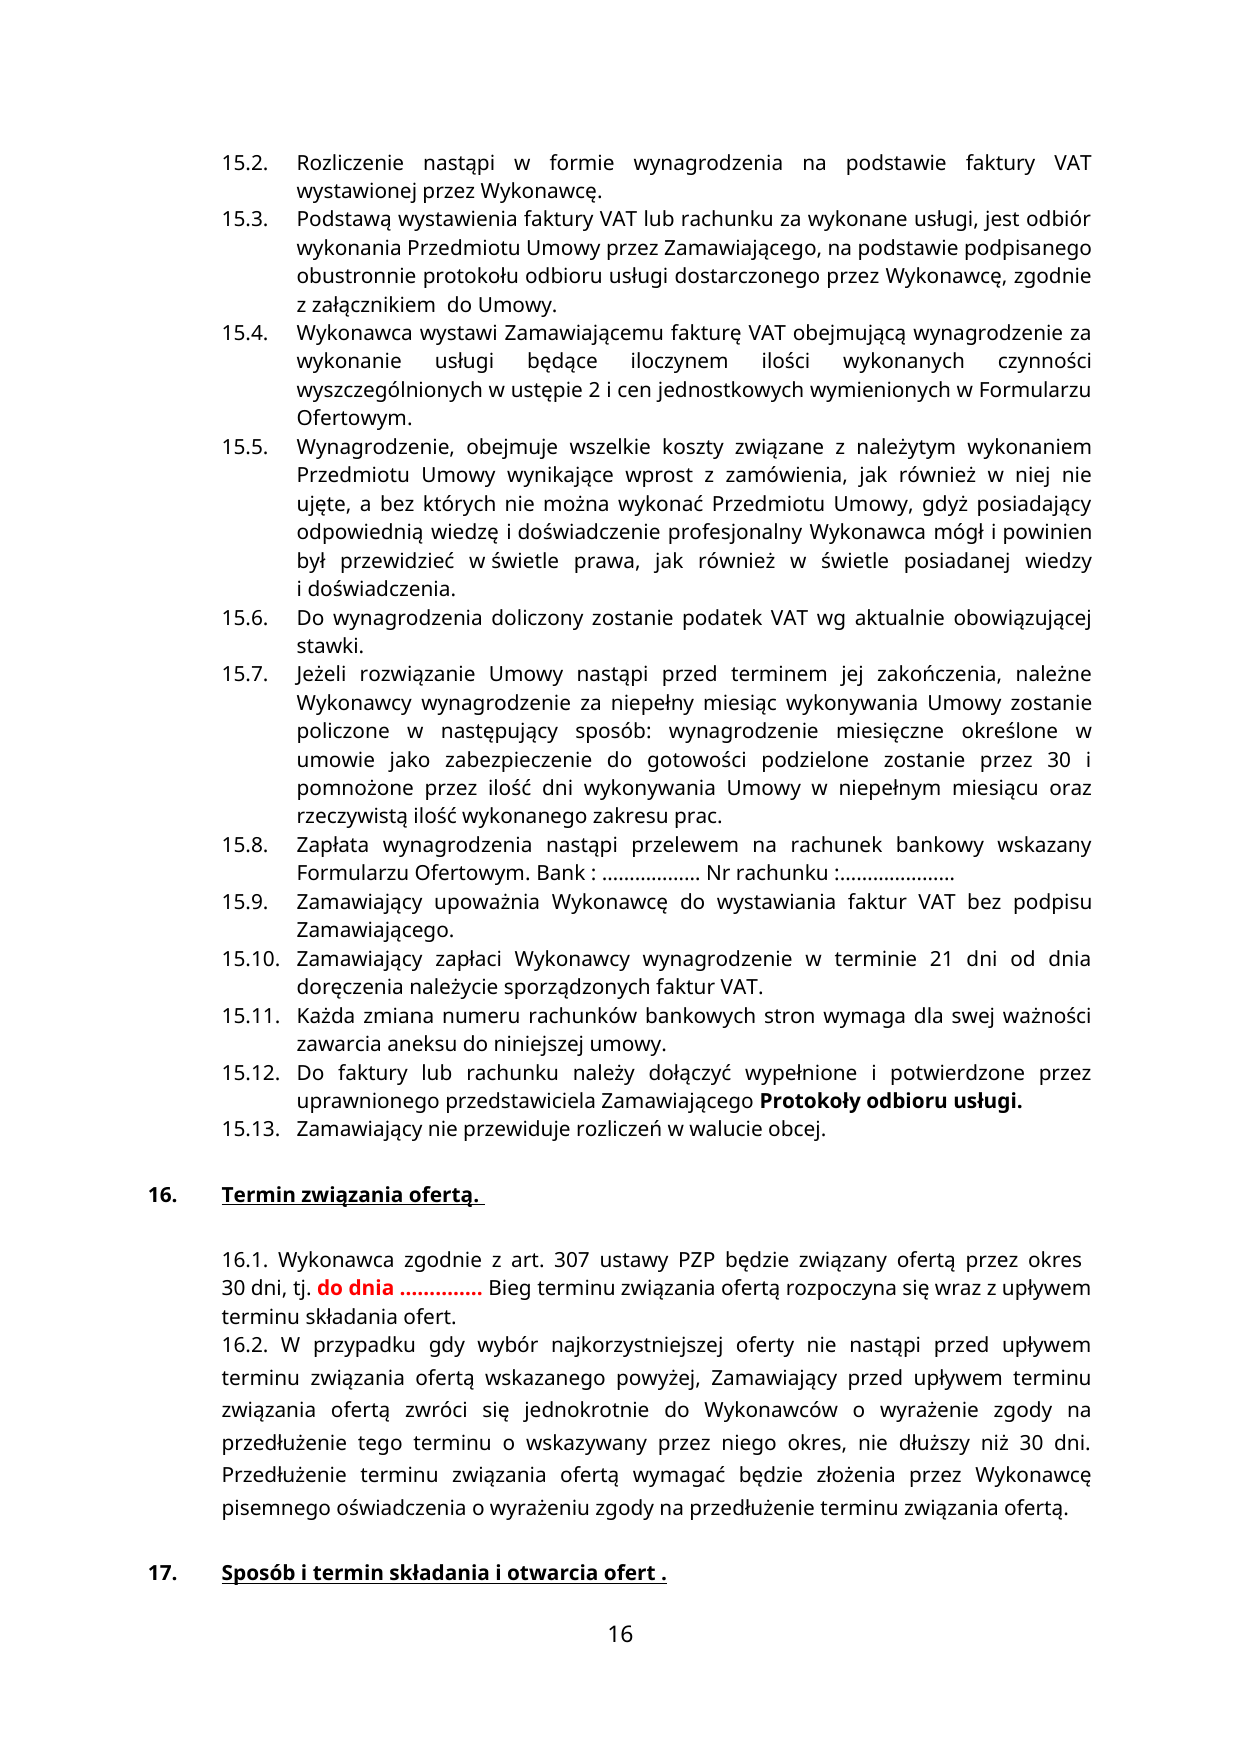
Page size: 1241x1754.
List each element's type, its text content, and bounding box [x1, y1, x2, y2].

text 17. Sposób i termin składania i otwarcia ofert . [148, 1558, 1093, 1587]
text 16.2. W przypadku gdy wybór najkorzystniejszej oferty nie nastąpi przed upływem terminu związania ofertą wskazanego powyżej, Zamawiający przed upływem terminu związania ofertą zwróci się jednokrotnie do Wykonawców o wyrażenie zgody na przedłużenie tego terminu o wskazywany przez niego okres, nie dłuższy niż 30 dni. Przedłużenie terminu związania ofertą wymagać będzie złożenia przez Wykonawcę pisemnego oświadczenia o wyrażeniu zgody na przedłużenie terminu związania ofertą. [221, 1330, 1093, 1522]
list Do wynagrodzenia doliczony zostanie podatek VAT wg aktualnie obowiązującej stawki. [221, 603, 1093, 659]
text 16. Termin związania ofertą. [148, 1180, 1093, 1208]
list Zamawiający zapłaci Wykonawcy wynagrodzenie w terminie 21 dni od dnia doręczenia należycie sporządzonych faktur VAT. [221, 944, 1093, 1001]
list Jeżeli rozwiązanie Umowy nastąpi przed terminem jej zakończenia, należne Wykonawcy wynagrodzenie za niepełny miesiąc wykonywania Umowy zostanie policzone w następujący sposób: wynagrodzenie miesięczne określone w umowie jako zabezpieczenie do gotowości podzielone zostanie przez 30 i pomnożone przez ilość dni wykonywania Umowy w niepełnym miesiącu oraz rzeczywistą ilość wykonanego zakresu prac. [221, 659, 1093, 830]
list Wykonawca wystawi Zamawiającemu fakturę VAT obejmującą wynagrodzenie za wykonanie usługi będące iloczynem ilości wykonanych czynności wyszczególnionych w ustępie 2 i cen jednostkowych wymienionych w Formularzu Ofertowym. [221, 318, 1093, 432]
list Każda zmiana numeru rachunków bankowych stron wymaga dla swej ważności zawarcia aneksu do niniejszej umowy. [221, 1001, 1093, 1058]
list Zamawiający upoważnia Wykonawcę do wystawiania faktur VAT bez podpisu Zamawiającego. [221, 887, 1093, 944]
list Zamawiający nie przewiduje rozliczeń w walucie obcej. [221, 1114, 1093, 1143]
list Zapłata wynagrodzenia nastąpi przelewem na rachunek bankowy wskazany Formularzu Ofertowym. Bank : ……………… Nr rachunku :………………… [221, 830, 1093, 887]
list Rozliczenie nastąpi w formie wynagrodzenia na podstawie faktury VAT wystawionej przez Wykonawcę. [221, 148, 1093, 204]
text 16.1. Wykonawca zgodnie z art. 307 ustawy PZP będzie związany ofertą przez okres 30 dni, tj. do dnia ………….. Bieg terminu związania ofertą rozpoczyna się wraz z upływem terminu składania ofert. [221, 1245, 1093, 1330]
list Wynagrodzenie, obejmuje wszelkie koszty związane z należytym wykonaniem Przedmiotu Umowy wynikające wprost z zamówienia, jak również w niej nie ujęte, a bez których nie można wykonać Przedmiotu Umowy, gdyż posiadający odpowiednią wiedzę i doświadczenie profesjonalny Wykonawca mógł i powinien był przewidzieć w świetle prawa, jak również w świetle posiadanej wiedzy i doświadczenia. [221, 432, 1093, 603]
list Do faktury lub rachunku należy dołączyć wypełnione i potwierdzone przez uprawnionego przedstawiciela Zamawiającego Protokoły odbioru usługi. [221, 1058, 1093, 1114]
list Podstawą wystawienia faktury VAT lub rachunku za wykonane usługi, jest odbiór wykonania Przedmiotu Umowy przez Zamawiającego, na podstawie podpisanego obustronnie protokołu odbioru usługi dostarczonego przez Wykonawcę, zgodnie z załącznikiem do Umowy. [221, 204, 1093, 318]
